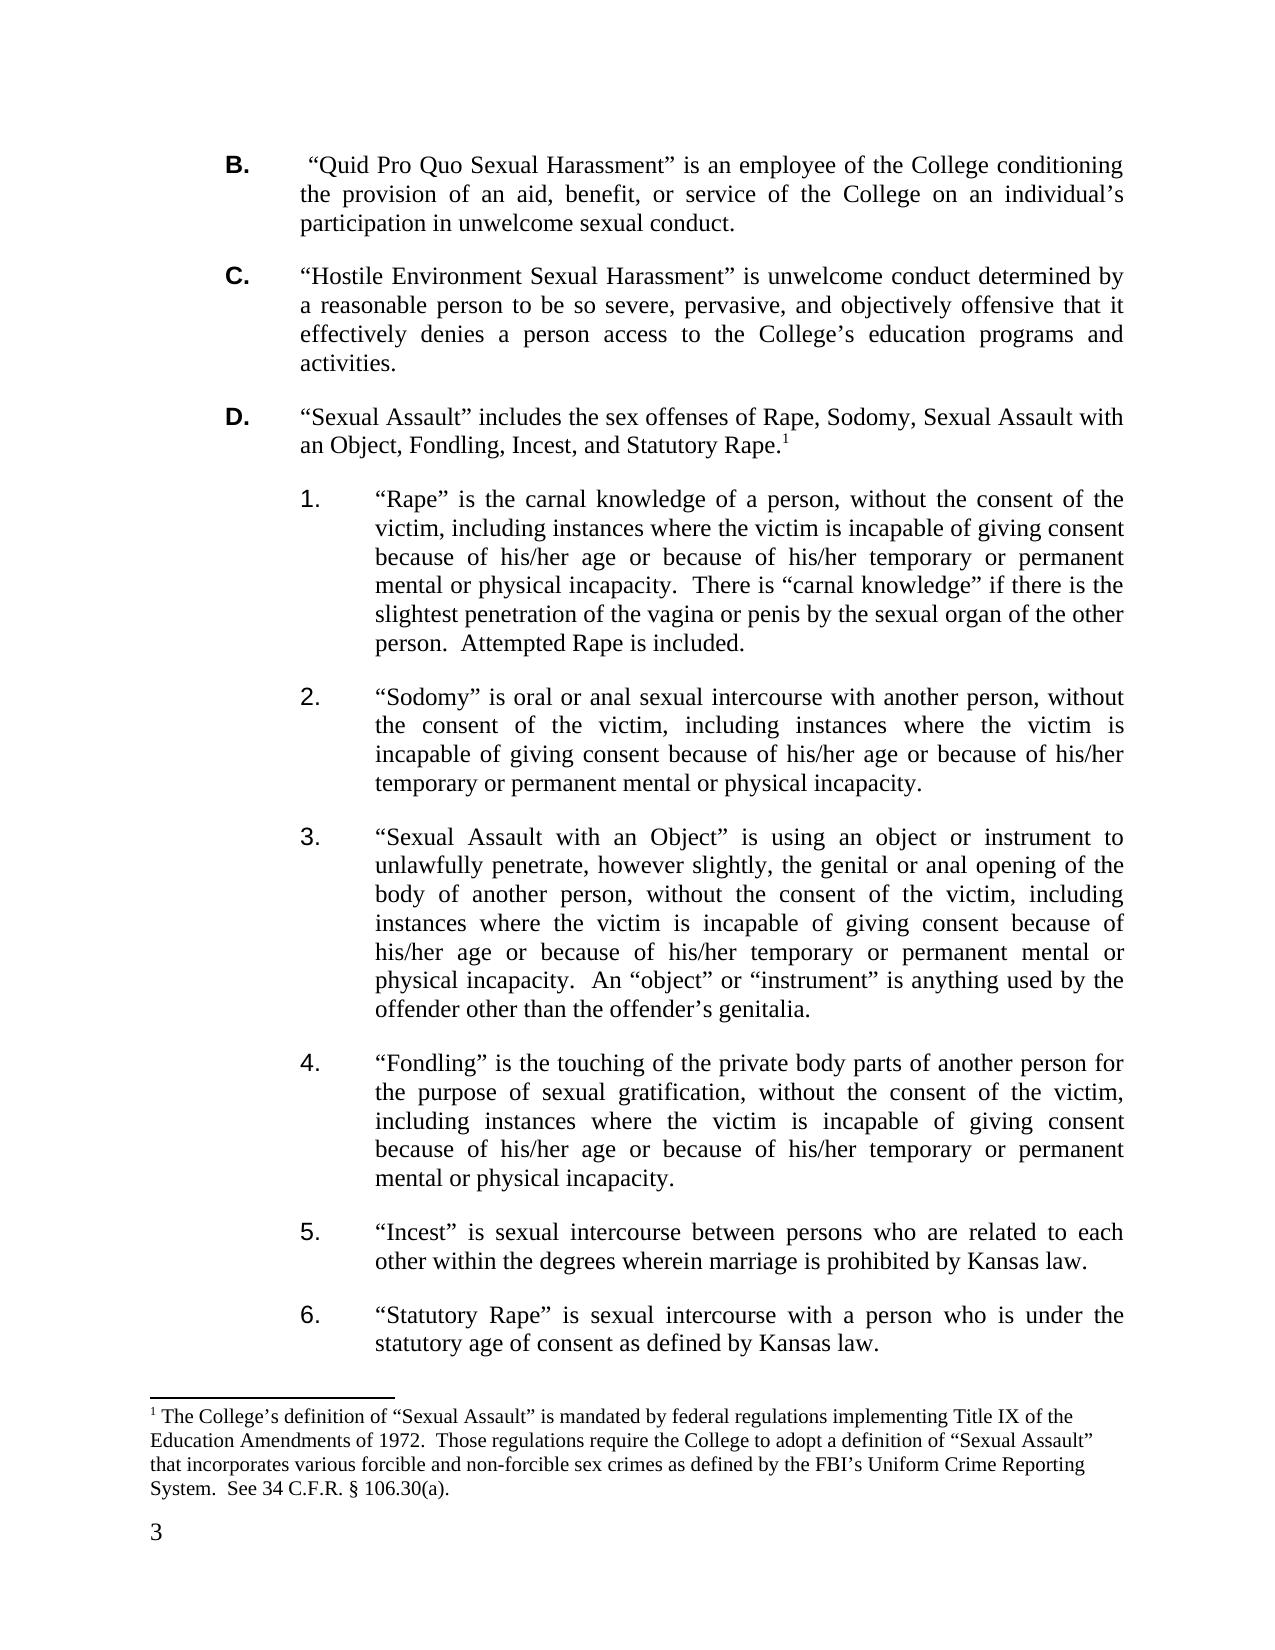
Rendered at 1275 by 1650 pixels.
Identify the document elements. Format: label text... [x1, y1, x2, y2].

text “Fondling” is the touching of the private body parts of another person for the purpose of sexual gratification, without the consent of the victim, including instances where the victim is incapable of giving consent because of his/her age or because of his/her temporary or permanent mental or physical incapacity. [300, 1048, 1125, 1192]
text “Rape” is the carnal knowledge of a person, without the consent of the victim, including instances where the victim is incapable of giving consent because of his/her age or because of his/her temporary or permanent mental or physical incapacity. There is “carnal knowledge” if there is the slightest penetration of the vagina or penis by the sexual organ of the other person. Attempted Rape is included. [300, 484, 1125, 657]
text “Sodomy” is oral or anal sexual intercourse with another person, without the consent of the victim, including instances where the victim is incapable of giving consent because of his/her age or because of his/her temporary or permanent mental or physical incapacity. [300, 682, 1125, 797]
text “Quid Pro Quo Sexual Harassment” is an employee of the College conditioning the provision of an aid, benefit, or service of the College on an individual’s participation in unwelcome sexual conduct. [225, 150, 1125, 236]
text “Sexual Assault with an Object” is using an object or instrument to unlawfully penetrate, however slightly, the genital or anal opening of the body of another person, without the consent of the victim, including instances where the victim is incapable of giving consent because of his/her age or because of his/her temporary or permanent mental or physical incapacity. An “object” or “instrument” is anything used by the offender other than the offender’s genitalia. [300, 822, 1125, 1023]
text “Hostile Environment Sexual Harassment” is unwelcome conduct determined by a reasonable person to be so severe, pervasive, and objectively offensive that it effectively denies a person access to the College’s education programs and activities. [225, 261, 1125, 376]
text “Statutory Rape” is sexual intercourse with a person who is under the statutory age of consent as defined by Kansas law. [300, 1299, 1125, 1357]
text “Sexual Assault” includes the sex offenses of Rape, Sodomy, Sexual Assault with an Object, Fondling, Incest, and Statutory Rape. [225, 401, 1125, 459]
text “Incest” is sexual intercourse between persons who are related to each other within the degrees wherein marriage is prohibited by Kansas law. [300, 1217, 1125, 1274]
